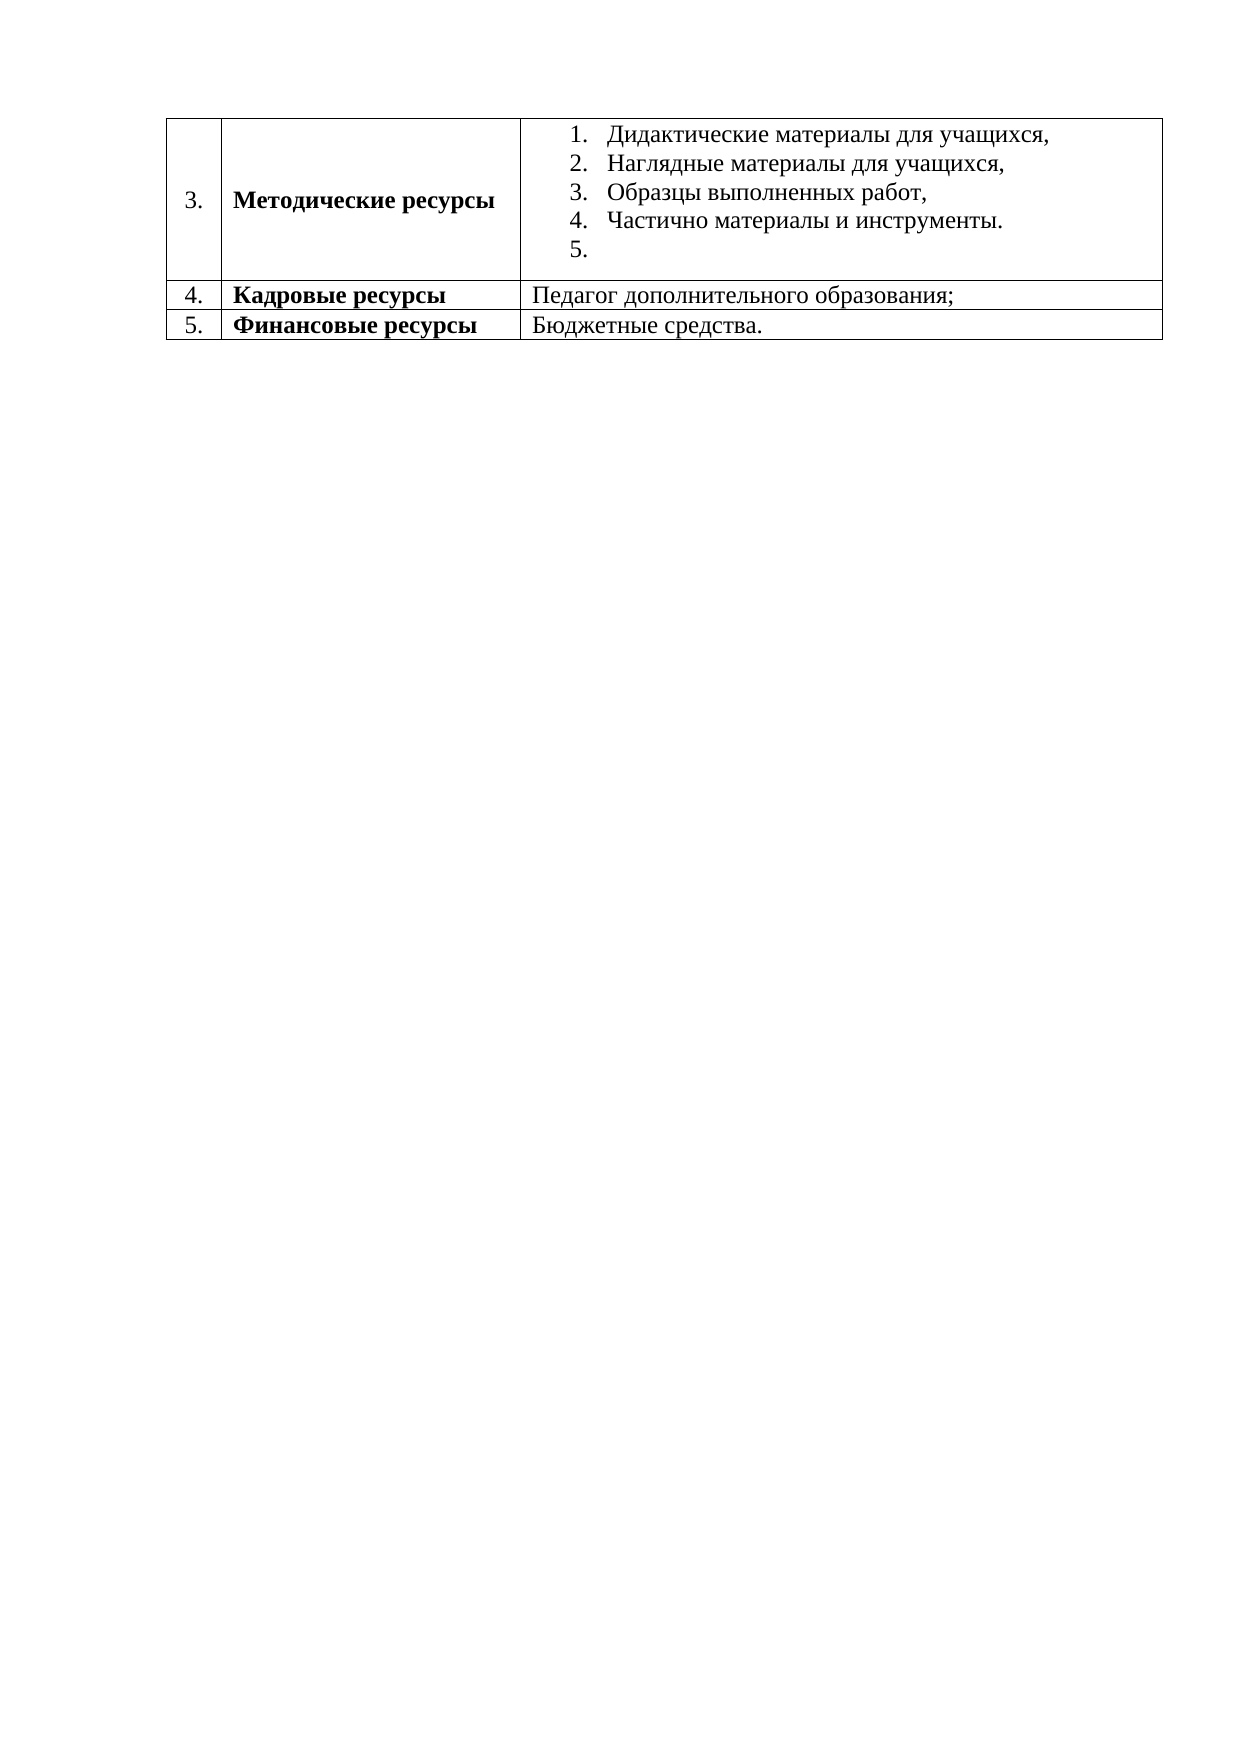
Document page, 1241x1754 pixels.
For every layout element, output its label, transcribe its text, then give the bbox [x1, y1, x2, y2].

table_cell Дидактические материалы для учащихся, Наглядные материалы для учащихся, Образцы выполненных работ, Частично материалы и инструменты. [521, 119, 1162, 279]
table_cell 3. [167, 119, 221, 279]
table_cell Финансовые ресурсы [222, 310, 520, 339]
table_cell Бюджетные средства. [521, 310, 1162, 339]
table_cell Педагог дополнительного образования; [521, 281, 1162, 309]
table_cell 5. [167, 310, 221, 339]
table_cell Методические ресурсы [222, 119, 520, 279]
table_cell 4. [167, 281, 221, 309]
table_cell Кадровые ресурсы [222, 281, 520, 309]
